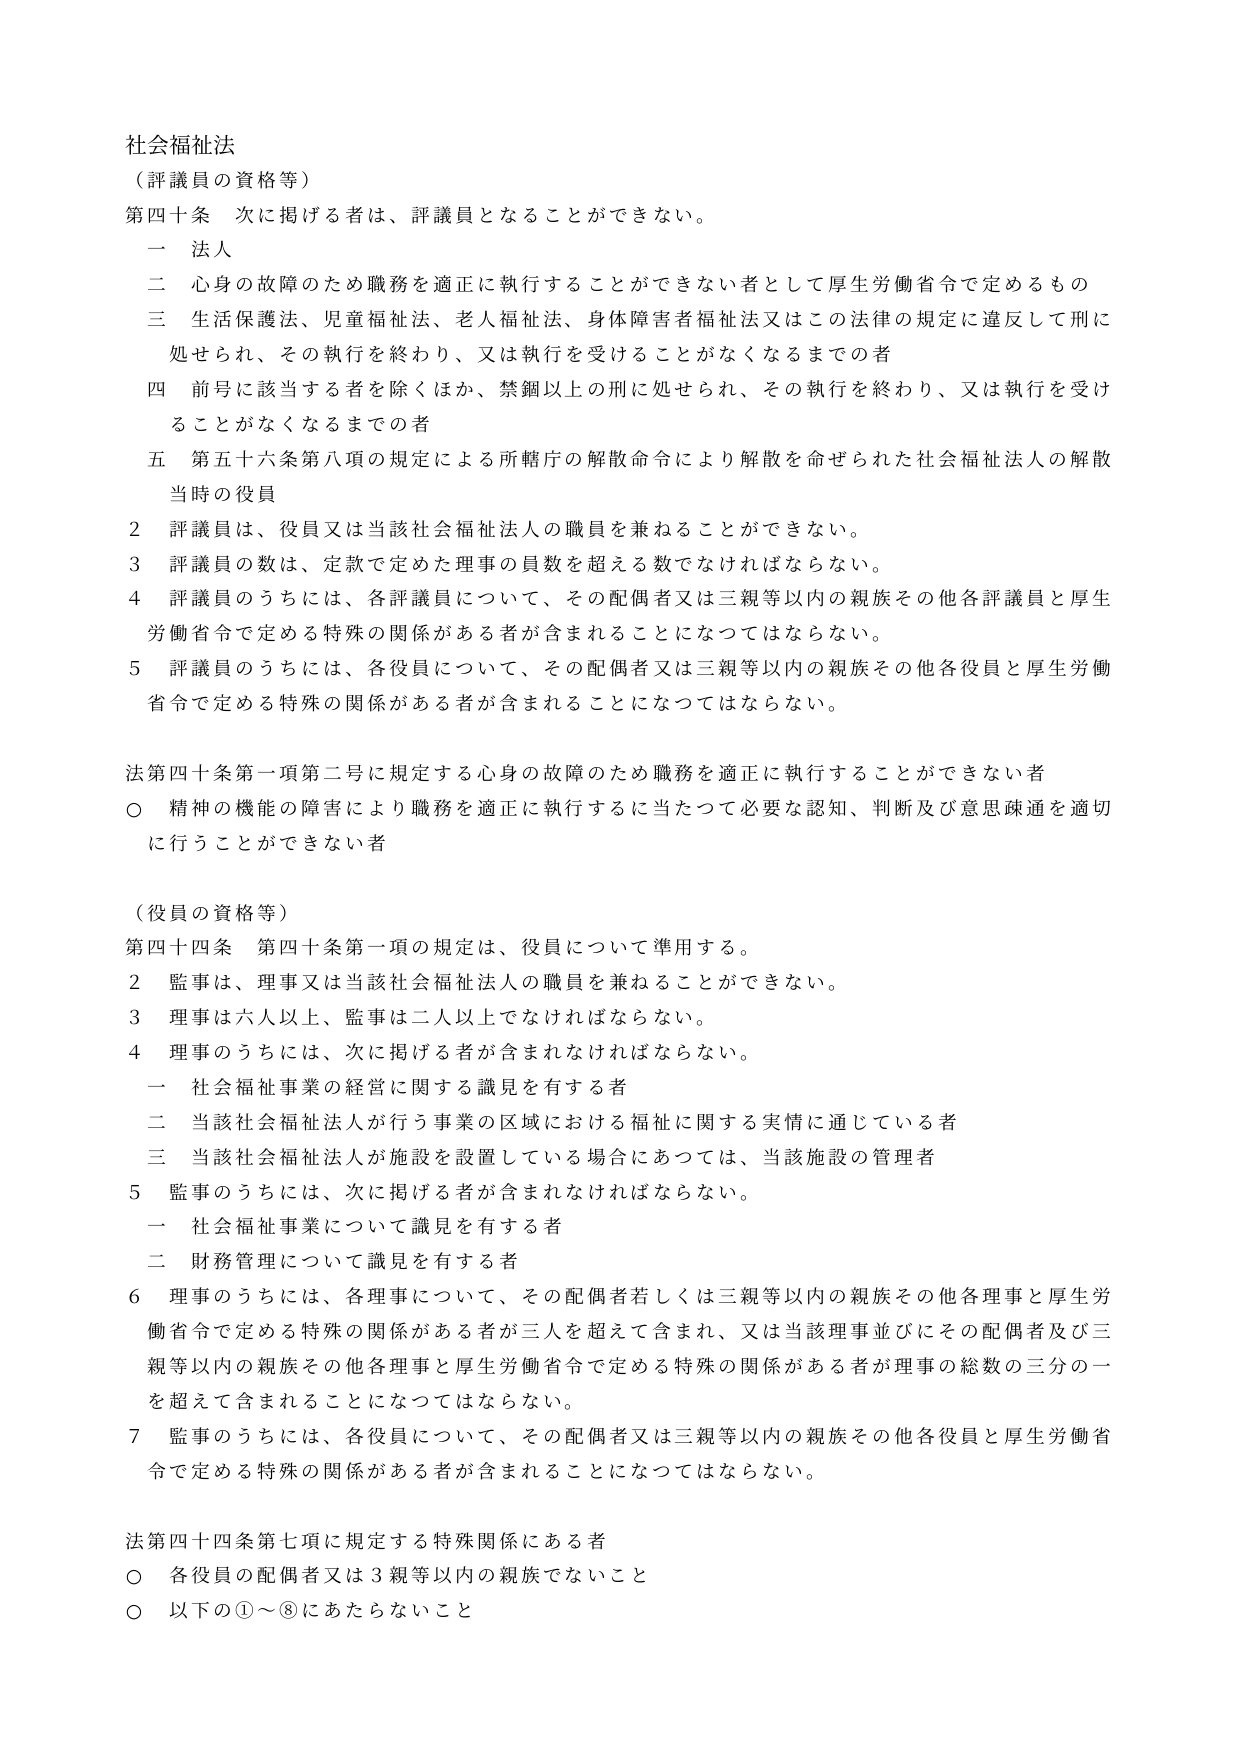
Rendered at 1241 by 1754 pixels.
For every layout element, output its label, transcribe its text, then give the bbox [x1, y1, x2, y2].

text 法第四十条第一項第二号に規定する心身の故障のため職務を適正に執行することができない者 [126, 755, 1114, 790]
text ５ 評議員のうちには、各役員について、その配偶者又は三親等以内の親族その他各役員と厚生労働省令で定める特殊の関係がある者が含まれることになつてはならない。 [126, 650, 1114, 720]
text ４ 理事のうちには、次に掲げる者が含まれなければならない。 [126, 1034, 1114, 1069]
text ２ 監事は、理事又は当該社会福祉法人の職員を兼ねることができない。 [126, 964, 1114, 999]
text 五 第五十六条第八項の規定による所轄庁の解散命令により解散を命ぜられた社会福祉法人の解散当時の役員 [140, 441, 1114, 511]
text 三 当該社会福祉法人が施設を設置している場合にあつては、当該施設の管理者 [140, 1139, 1114, 1173]
text ３ 理事は六人以上、監事は二人以上でなければならない。 [126, 999, 1114, 1034]
text 法第四十四条第七項に規定する特殊関係にある者 [126, 1522, 1114, 1557]
text ○ 精神の機能の障害により職務を適正に執行するに当たつて必要な認知、判断及び意思疎通を適切に行うことができない者 [126, 790, 1114, 859]
text 一 法人 [140, 231, 1114, 266]
text 一 社会福祉事業の経営に関する識見を有する者 [140, 1069, 1114, 1104]
text 第四十四条 第四十条第一項の規定は、役員について準用する。 [126, 929, 1114, 964]
text ○ 各役員の配偶者又は３親等以内の親族でないこと [126, 1557, 1114, 1592]
text ３ 評議員の数は、定款で定めた理事の員数を超える数でなければならない。 [126, 545, 1114, 580]
text ７ 監事のうちには、各役員について、その配偶者又は三親等以内の親族その他各役員と厚生労働省令で定める特殊の関係がある者が含まれることになつてはならない。 [126, 1418, 1114, 1488]
text ５ 監事のうちには、次に掲げる者が含まれなければならない。 [126, 1173, 1114, 1208]
text 第四十条 次に掲げる者は、評議員となることができない。 [126, 196, 1114, 231]
text 社会福祉法 [126, 127, 1114, 162]
text 二 財務管理について識見を有する者 [140, 1243, 1114, 1278]
text 二 心身の故障のため職務を適正に執行することができない者として厚生労働省令で定めるもの [140, 266, 1114, 301]
text ２ 評議員は、役員又は当該社会福祉法人の職員を兼ねることができない。 [126, 511, 1114, 545]
text ４ 評議員のうちには、各評議員について、その配偶者又は三親等以内の親族その他各評議員と厚生労働省令で定める特殊の関係がある者が含まれることになつてはならない。 [126, 580, 1114, 650]
text 一 社会福祉事業について識見を有する者 [140, 1208, 1114, 1243]
text （役員の資格等） [126, 894, 1114, 929]
text 四 前号に該当する者を除くほか、禁錮以上の刑に処せられ、その執行を終わり、又は執行を受けることがなくなるまでの者 [140, 371, 1114, 441]
text （評議員の資格等） [126, 162, 1114, 196]
text 二 当該社会福祉法人が行う事業の区域における福祉に関する実情に通じている者 [140, 1104, 1114, 1139]
text ６ 理事のうちには、各理事について、その配偶者若しくは三親等以内の親族その他各理事と厚生労働省令で定める特殊の関係がある者が三人を超えて含まれ、又は当該理事並びにその配偶者及び三親等以内の親族その他各理事と厚生労働省令で定める特殊の関係がある者が理事の総数の三分の一を超えて含まれることになつてはならない。 [126, 1278, 1114, 1418]
text 三 生活保護法、児童福祉法、老人福祉法、身体障害者福祉法又はこの法律の規定に違反して刑に処せられ、その執行を終わり、又は執行を受けることがなくなるまでの者 [140, 301, 1114, 371]
text ○ 以下の①～⑧にあたらないこと [126, 1592, 1114, 1627]
